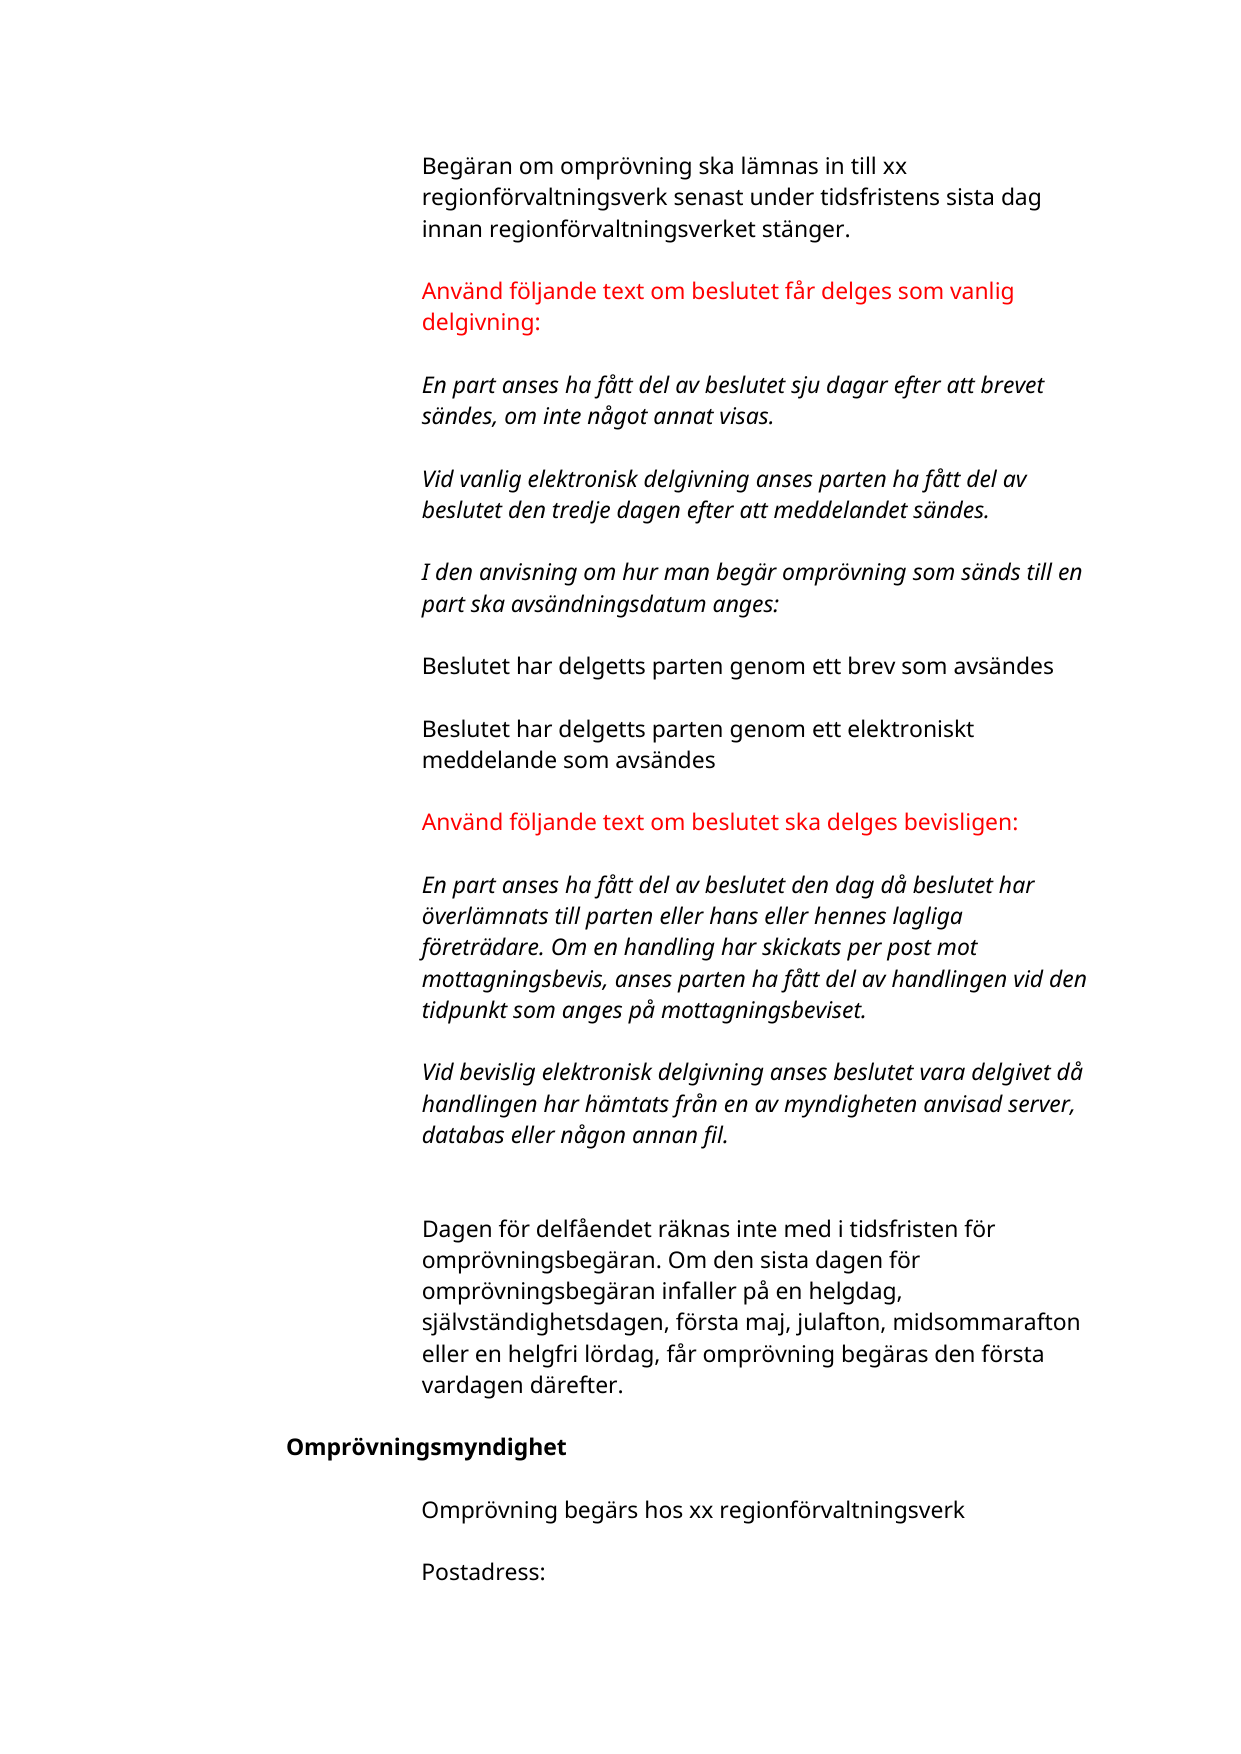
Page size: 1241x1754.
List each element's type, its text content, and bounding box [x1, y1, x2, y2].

text Använd följande text om beslutet ska delges bevisligen: [422, 806, 1090, 837]
text Beslutet har delgetts parten genom ett elektroniskt meddelande som avsändes [422, 712, 1090, 775]
list Använd följande text om beslutet får delges som vanlig delgivning: [422, 275, 1090, 337]
text I den anvisning om hur man begär omprövning som sänds till en part ska avsändningsdatum anges: [422, 556, 1090, 619]
text Vid vanlig elektronisk delgivning anses parten ha fått del av beslutet den tredje dagen efter att meddelandet sändes. [422, 462, 1090, 525]
list Begäran om omprövning ska lämnas in till xx regionförvaltningsverk senast under tidsfristens sista dag innan regionförvaltningsverket stänger. [422, 150, 1090, 244]
text En part anses ha fått del av beslutet sju dagar efter att brevet sändes, om inte något annat visas. [422, 369, 1090, 431]
text En part anses ha fått del av beslutet den dag då beslutet har överlämnats till parten eller hans eller hennes lagliga företrädare. Om en handling har skickats per post mot mottagningsbevis, anses parten ha fått del av handlingen vid den tidpunkt som anges på mottagningsbeviset. [422, 869, 1090, 1025]
list Omprövning begärs hos xx regionförvaltningsverk [421, 1494, 1090, 1525]
list Omprövningsmyndighet [150, 1431, 1090, 1462]
text Vid bevislig elektronisk delgivning anses beslutet vara delgivet då handlingen har hämtats från en av myndigheten anvisad server, databas eller någon annan fil. [422, 1056, 1090, 1150]
text Beslutet har delgetts parten genom ett brev som avsändes [422, 650, 1090, 681]
list Postadress: [421, 1556, 1090, 1587]
text Dagen för delfåendet räknas inte med i tidsfristen för omprövningsbegäran. Om den sista dagen för omprövningsbegäran infaller på en helgdag, självständighetsdagen, första maj, julafton, midsommarafton eller en helgfri lördag, får omprövning begäras den första vardagen därefter. [422, 1212, 1090, 1400]
